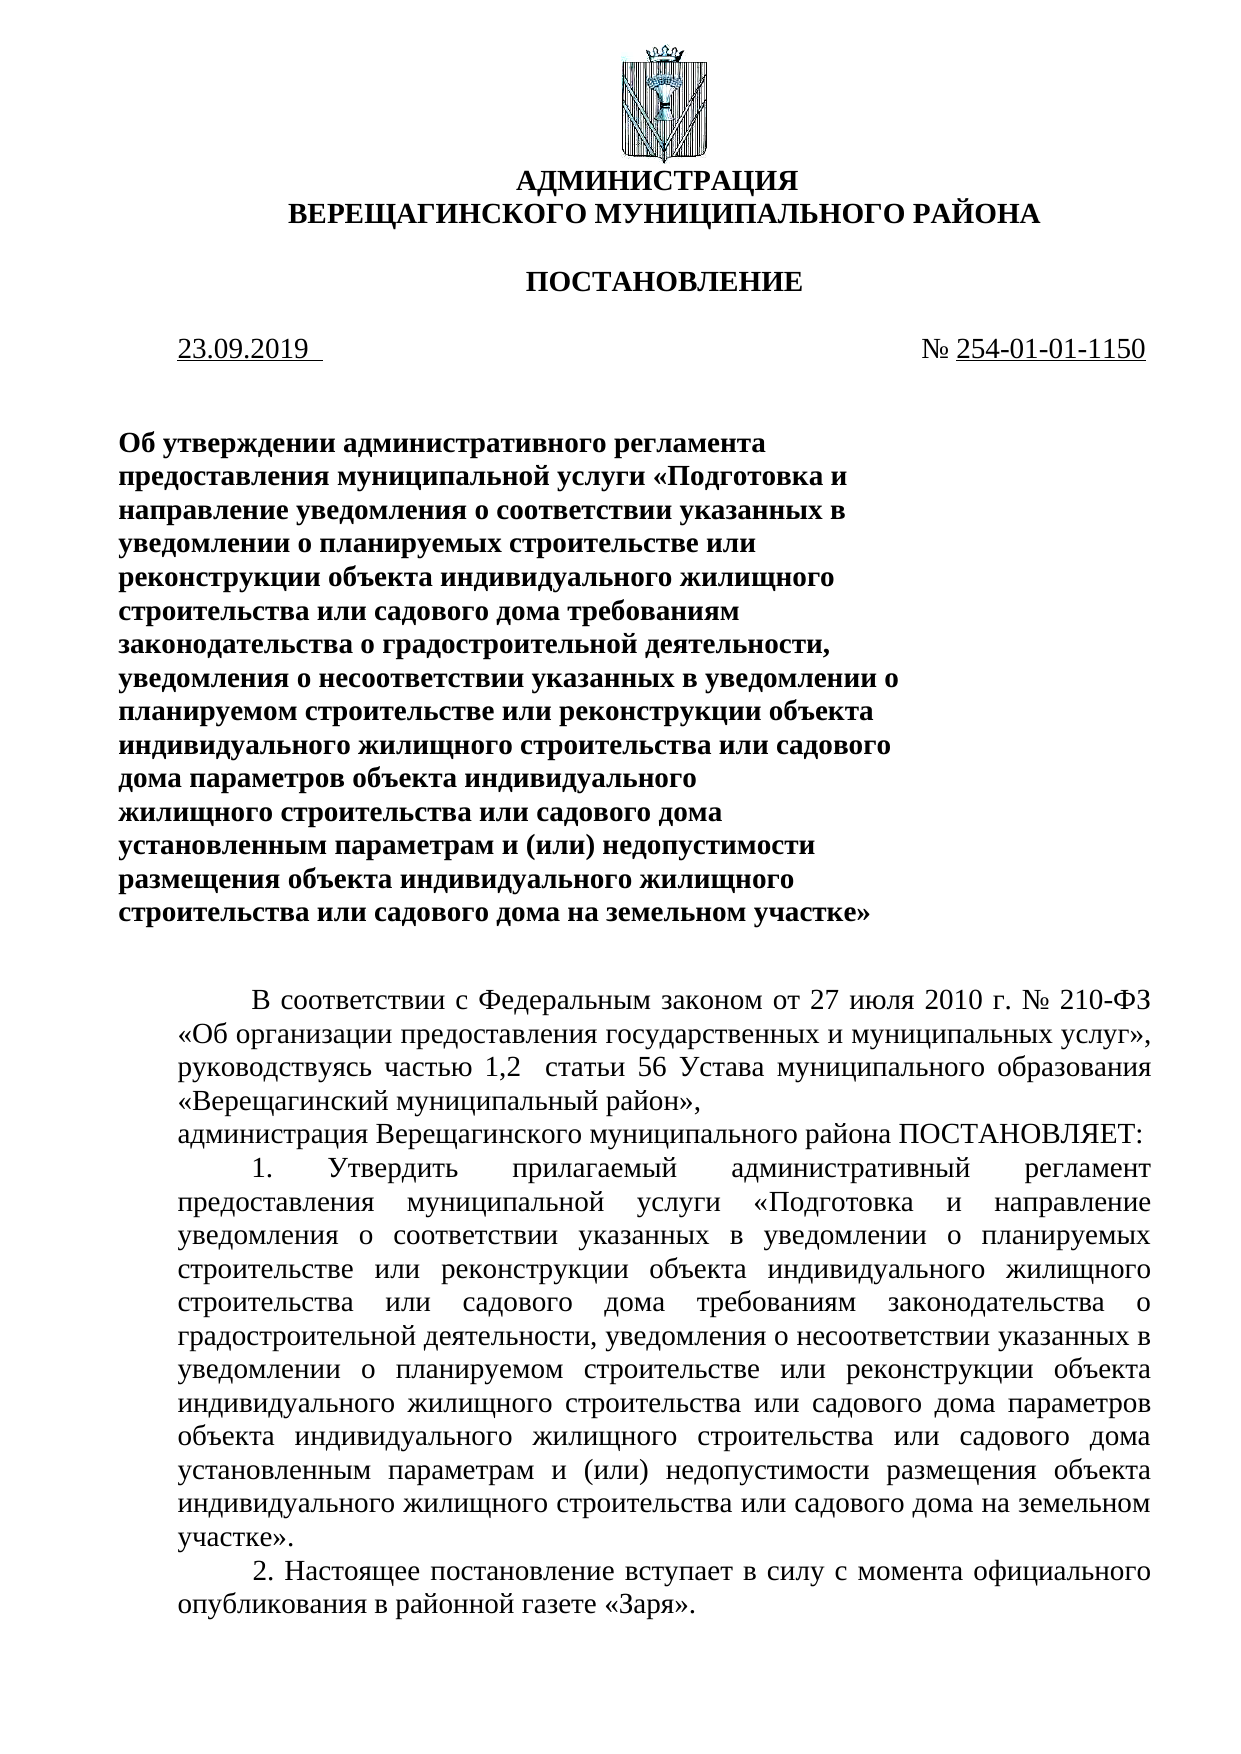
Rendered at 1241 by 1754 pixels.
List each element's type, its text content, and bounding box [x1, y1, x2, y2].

text АДМИНИСТРАЦИЯ [162, 44, 1152, 197]
text ВЕРЕЩАГИНСКОГО МУНИЦИПАЛЬНОГО РАЙОНА [162, 197, 1152, 230]
text 2. Настоящее постановление вступает в силу с момента официального опубликования в районной газете «Заря». [177, 1553, 1152, 1620]
text В соответствии с Федеральным законом от 27 июля 2010 г. № 210-ФЗ «Об организации предоставления государственных и муниципальных услуг», руководствуясь частью 1,2 статьи 56 Устава муниципального образования «Верещагинский муниципальный район», [177, 982, 1152, 1117]
title 1. Утвердить прилагаемый административный регламент предоставления муниципальной услуги «Подготовка и направление уведомления о соответствии указанных в уведомлении о планируемых строительстве или реконструкции объекта индивидуального жилищного строительства или садового дома требованиям законодательства о градостроительной деятельности, уведомления о несоответствии указанных в уведомлении о планируемом строительстве или реконструкции объекта индивидуального жилищного строительства или садового дома параметров объекта индивидуального жилищного строительства или садового дома установленным параметрам и (или) недопустимости размещения объекта индивидуального жилищного строительства или садового дома на земельном участке». [177, 1150, 1152, 1553]
text администрация Верещагинского муниципального района ПОСТАНОВЛЯЕТ: [177, 1117, 1152, 1150]
text ПОСТАНОВЛЕНИЕ [177, 264, 1152, 297]
text 23.09.2019 № 254-01-01-1150 [177, 331, 1152, 364]
